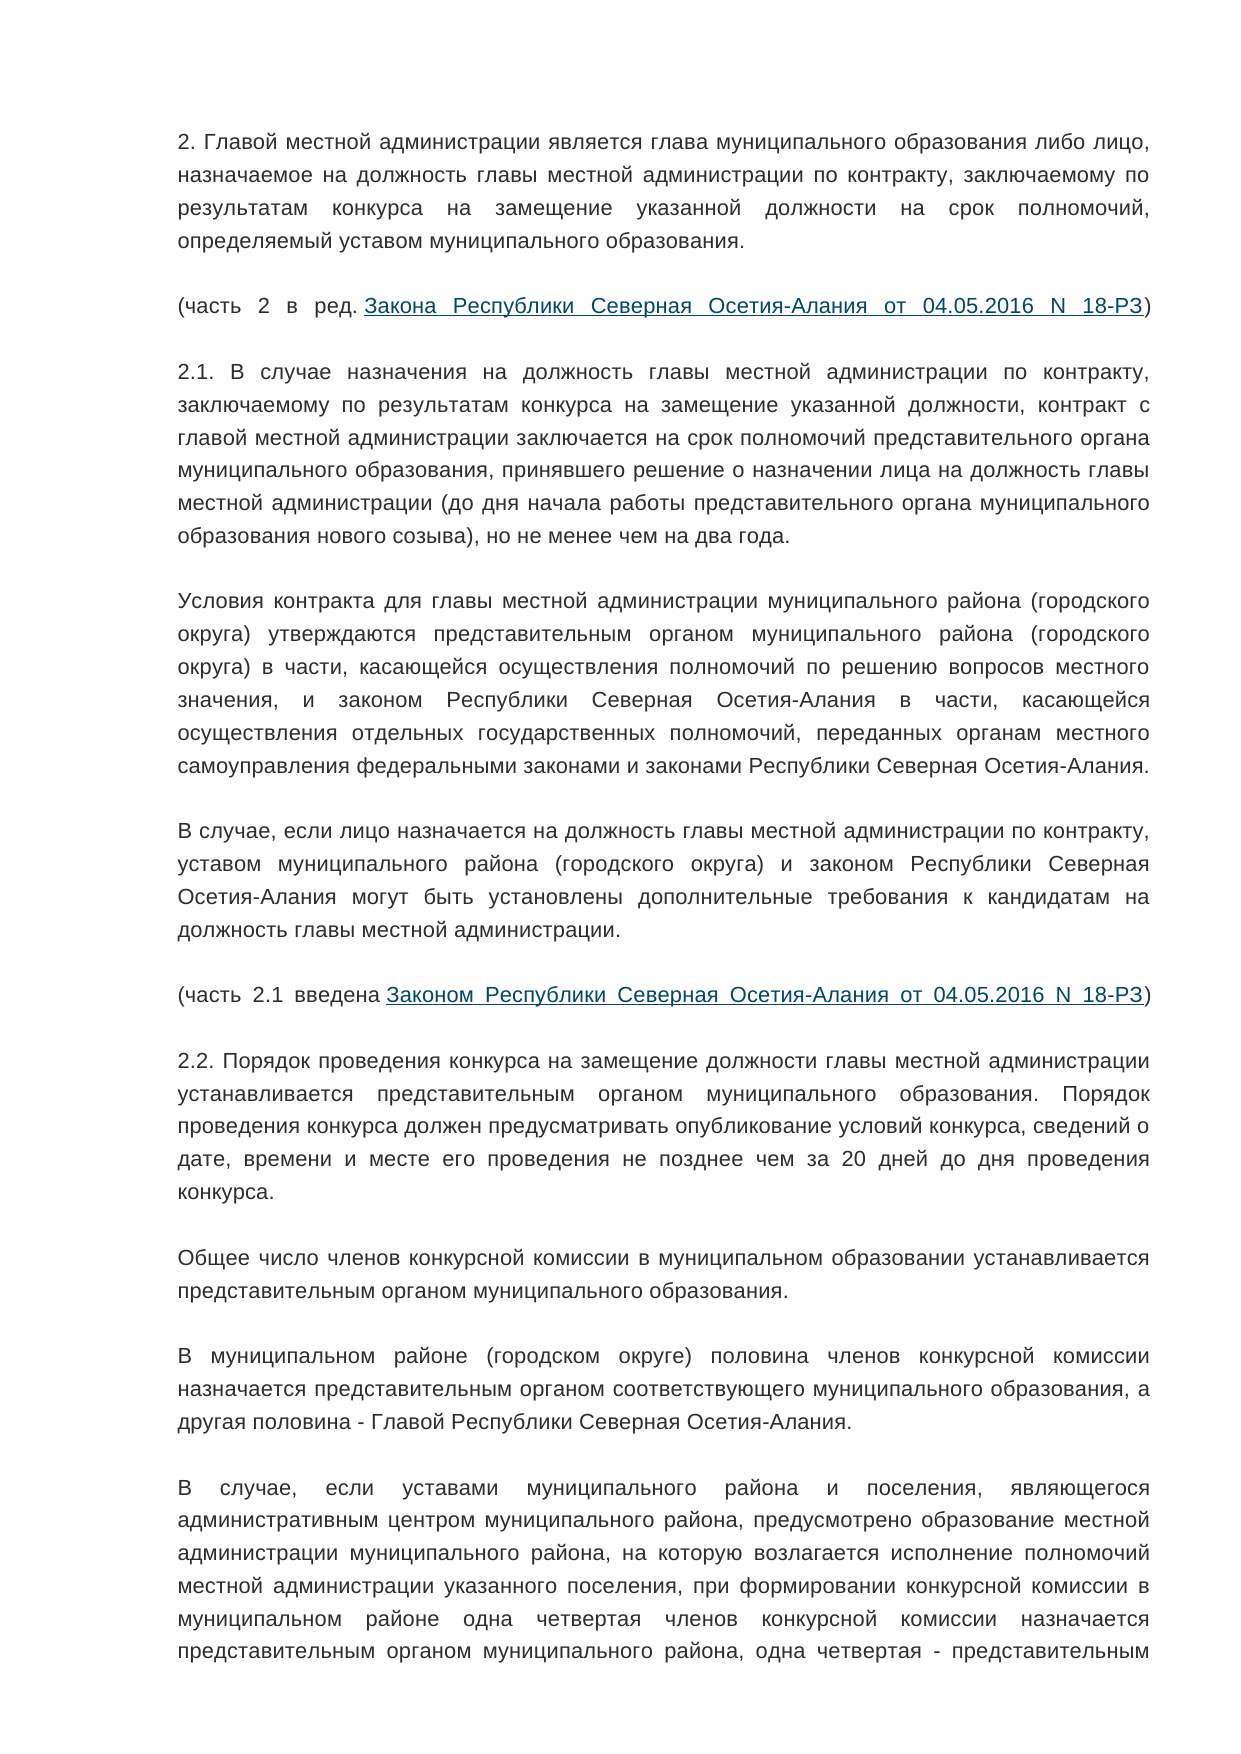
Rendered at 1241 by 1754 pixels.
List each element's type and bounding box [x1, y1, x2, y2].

text [177, 89, 1152, 1664]
